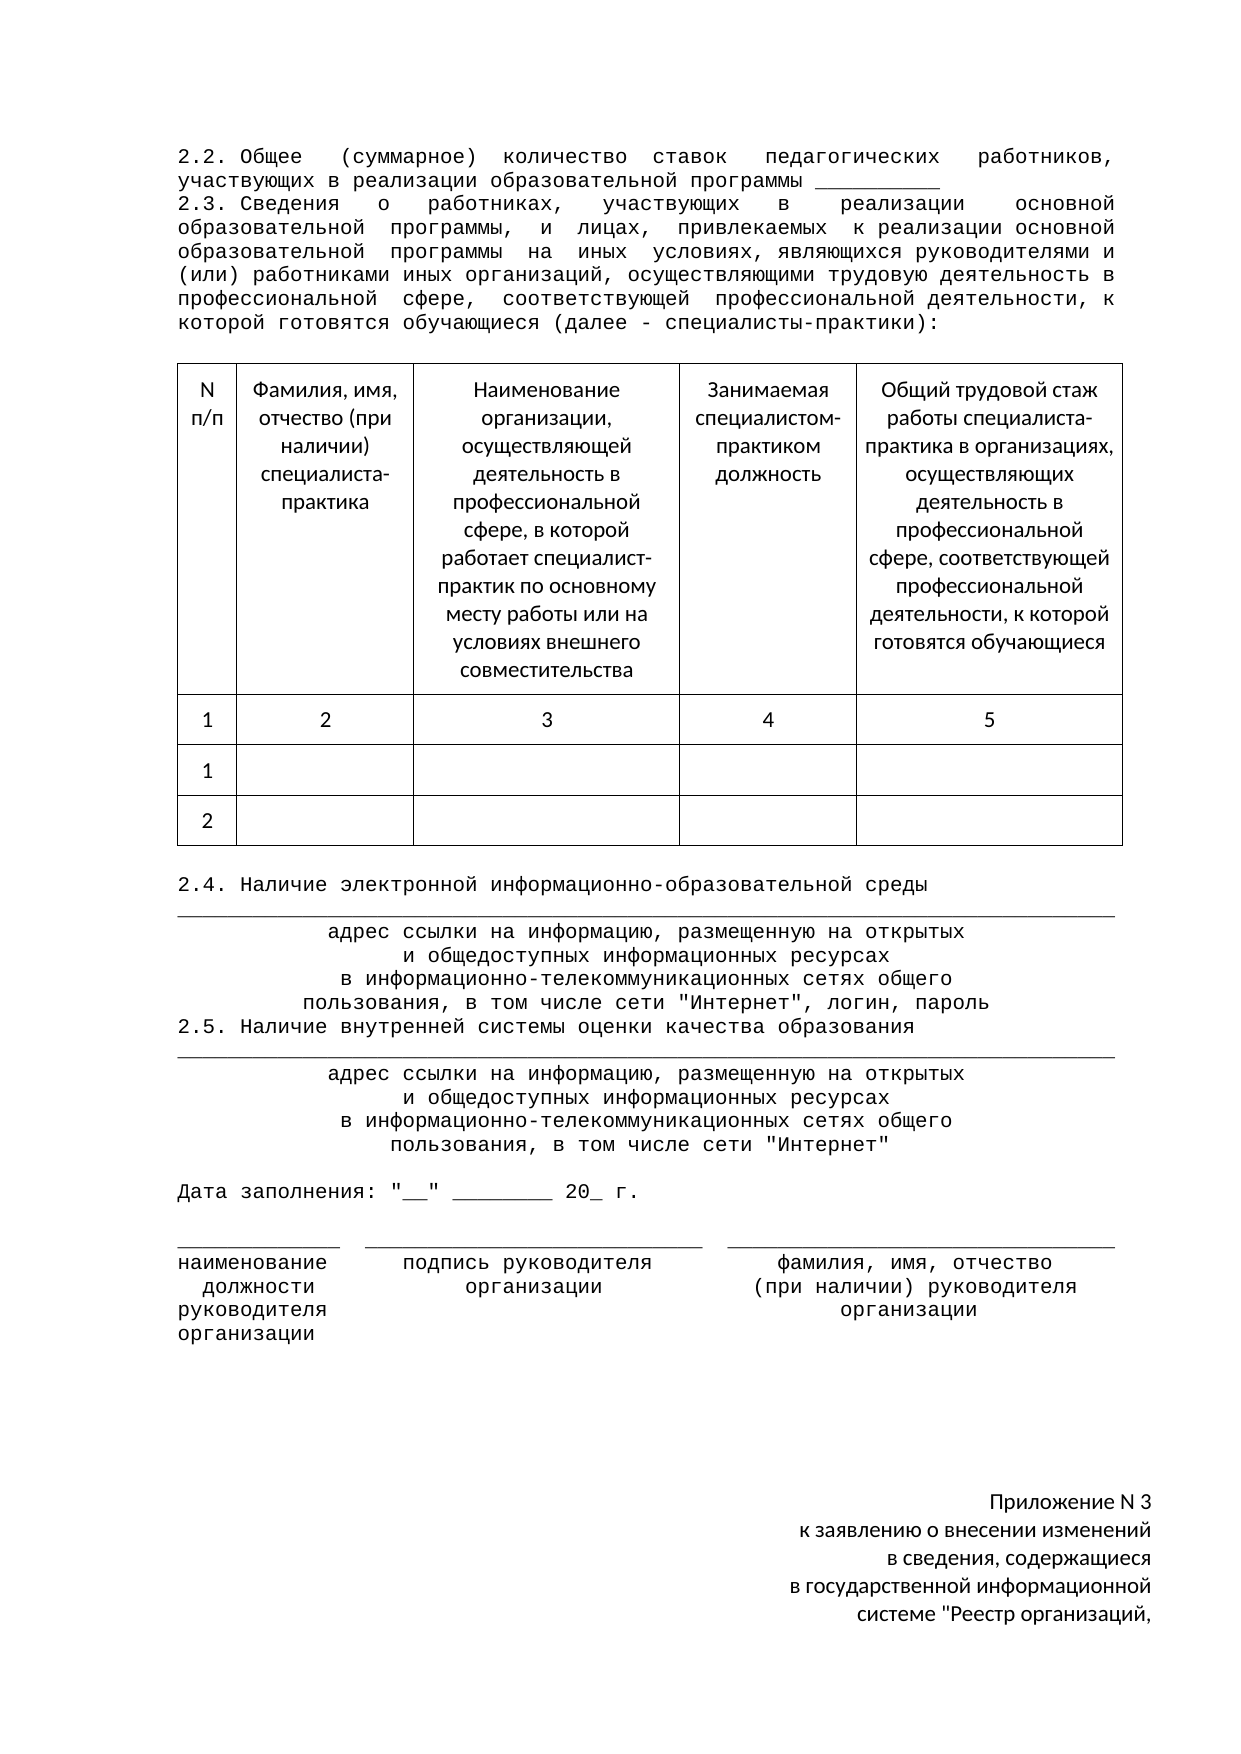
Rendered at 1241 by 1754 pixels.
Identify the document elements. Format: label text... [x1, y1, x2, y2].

text в государственной информационной [177, 1571, 1152, 1599]
text адрес ссылки на информацию, размещенную на открытых [177, 1063, 1152, 1087]
text _____________ ___________________________ _______________________________ [177, 1228, 1152, 1252]
text к заявлению о внесении изменений [177, 1515, 1152, 1543]
table_cell [414, 745, 679, 794]
table_cell 2 [178, 796, 236, 845]
table_cell [237, 796, 413, 845]
text в информационно-телекоммуникационных сетях общего [177, 1110, 1152, 1134]
text ___________________________________________________________________________ [177, 897, 1152, 921]
text в сведения, содержащиеся [177, 1543, 1152, 1571]
text 2.5. Наличие внутренней системы оценки качества образования [177, 1016, 1152, 1039]
table_header Наименование организации, осуществляющей деятельность в профессиональной сфере, в которой работает специалист-практик по основному месту работы или на условиях внешнего совместительства [414, 364, 679, 694]
text которой готовятся обучающиеся (далее - специалисты-практики): [177, 312, 1152, 335]
text пользования, в том числе сети "Интернет" [177, 1134, 1152, 1158]
table_cell [414, 796, 679, 845]
text организации [177, 1323, 1152, 1347]
text и общедоступных информационных ресурсах [177, 1087, 1152, 1110]
table_cell 3 [414, 695, 679, 744]
table_cell 4 [680, 695, 856, 744]
text пользования, в том числе сети "Интернет", логин, пароль [177, 992, 1152, 1016]
table_cell 1 [178, 745, 236, 794]
text Дата заполнения: "__" ________ 20_ г. [177, 1181, 1152, 1205]
text участвующих в реализации образовательной программы __________ [177, 170, 1152, 193]
text Приложение N 3 [177, 1487, 1152, 1515]
text системе "Реестр организаций, [177, 1599, 1152, 1627]
text наименование подпись руководителя фамилия, имя, отчество [177, 1252, 1152, 1276]
table_cell [857, 796, 1122, 845]
text в информационно-телекоммуникационных сетях общего [177, 968, 1152, 992]
table_cell [680, 796, 856, 845]
text 2.2. Общее (суммарное) количество ставок педагогических работников, [177, 146, 1152, 170]
text и общедоступных информационных ресурсах [177, 945, 1152, 968]
text 2.3. Сведения о работниках, участвующих в реализации основной [177, 193, 1152, 217]
table_cell [680, 745, 856, 794]
table_cell 2 [237, 695, 413, 744]
table_header N п/п [178, 364, 236, 694]
text образовательной программы на иных условиях, являющихся руководителями и [177, 241, 1152, 264]
table_cell 5 [857, 695, 1122, 744]
text ___________________________________________________________________________ [177, 1039, 1152, 1063]
text профессиональной сфере, соответствующей профессиональной деятельности, к [177, 288, 1152, 312]
table_header Занимаемая специалистом-практиком должность [680, 364, 856, 694]
table_cell [857, 745, 1122, 794]
table_header Общий трудовой стаж работы специалиста-практика в организациях, осуществляющих деятельность в профессиональной сфере, соответствующей профессиональной деятельности, к которой готовятся обучающиеся [857, 364, 1122, 694]
table_cell [237, 745, 413, 794]
table_cell 1 [178, 695, 236, 744]
text руководителя организации [177, 1299, 1152, 1323]
text образовательной программы, и лицах, привлекаемых к реализации основной [177, 217, 1152, 241]
text (или) работниками иных организаций, осуществляющими трудовую деятельность в [177, 264, 1152, 288]
text 2.4. Наличие электронной информационно-образовательной среды [177, 874, 1152, 897]
table_header Фамилия, имя, отчество (при наличии) специалиста-практика [237, 364, 413, 694]
text адрес ссылки на информацию, размещенную на открытых [177, 921, 1152, 945]
text должности организации (при наличии) руководителя [177, 1276, 1152, 1299]
